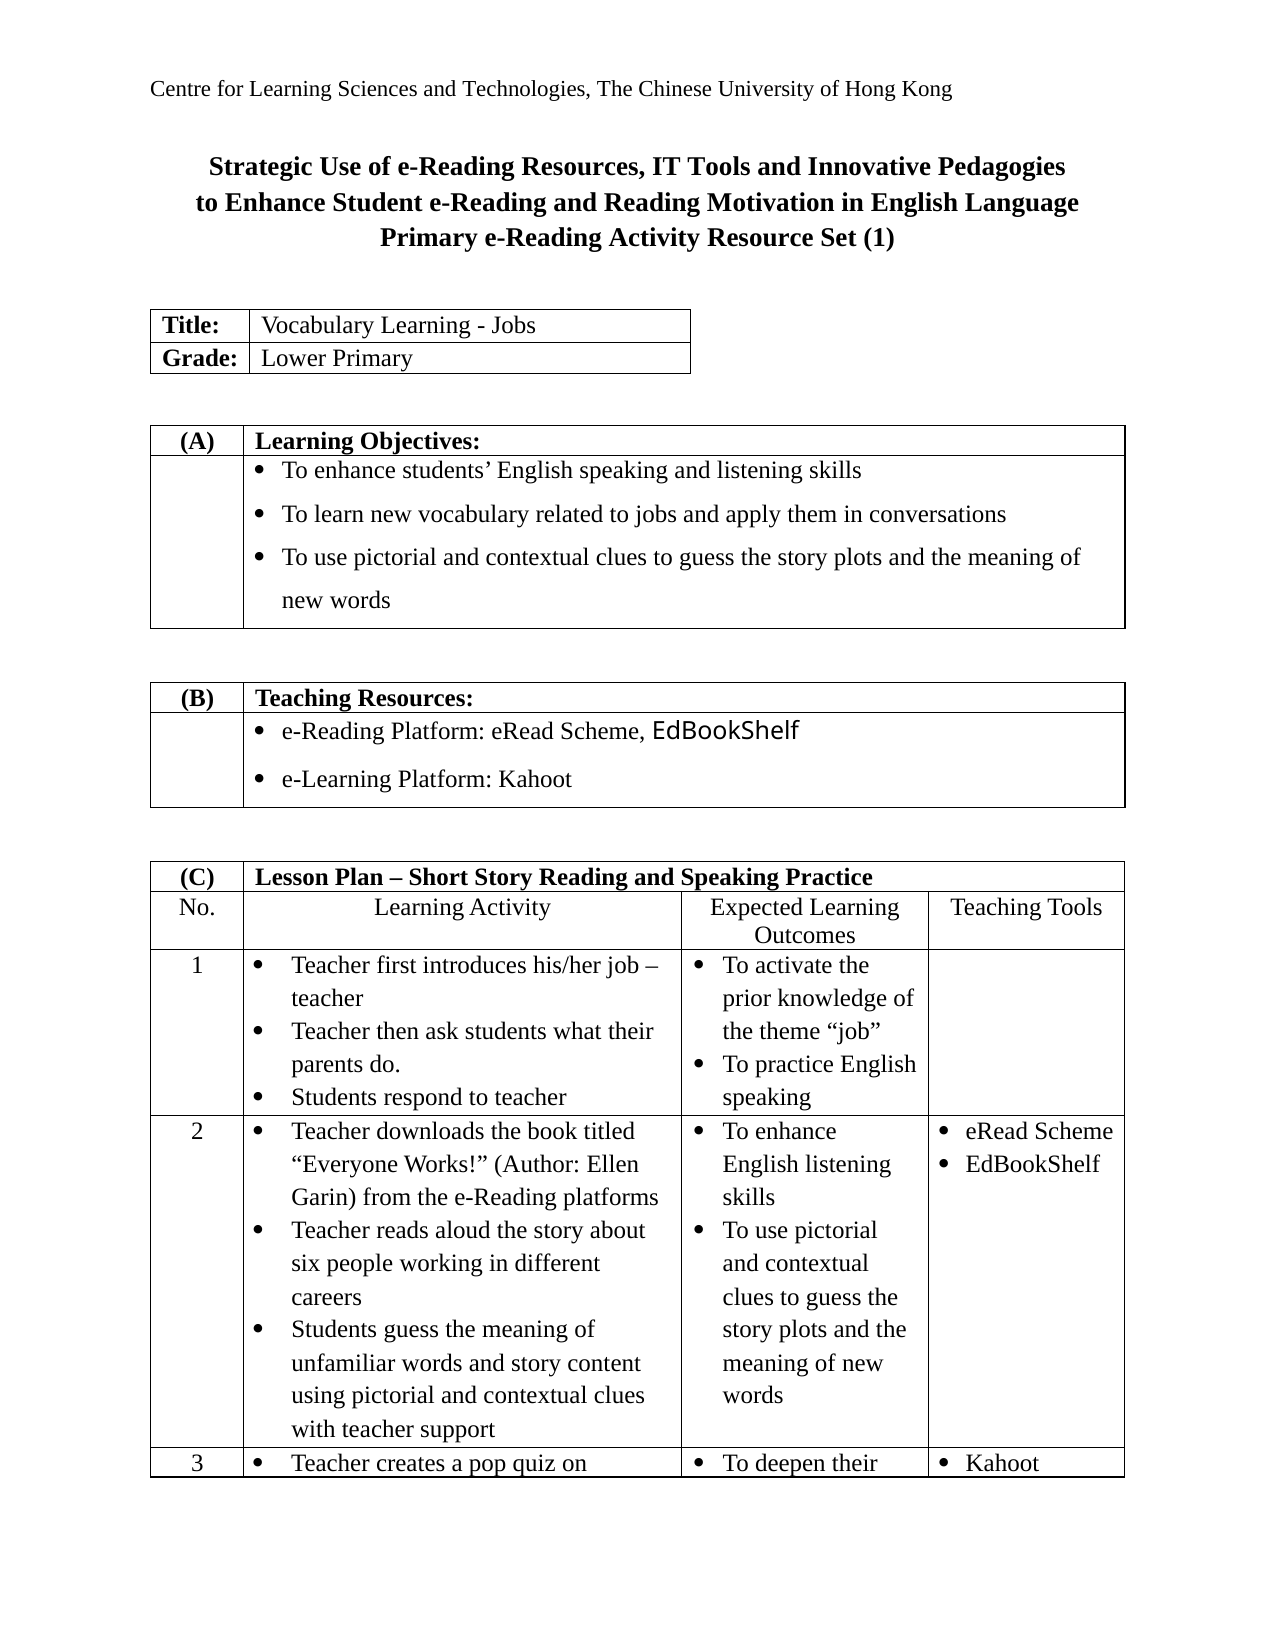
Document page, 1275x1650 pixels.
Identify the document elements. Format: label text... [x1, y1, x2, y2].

text to Enhance Student e-Reading and Reading Motivation in English Language [150, 186, 1125, 217]
table_header (B) [151, 683, 243, 712]
table_cell To enhance students’ English speaking and listening skills To learn new vocabulary related to jobs and apply them in conversations To use pictorial and contextual clues to guess the story plots and the meaning of new words [244, 456, 1124, 628]
table_cell To activate the prior knowledge of the theme “job” To practice English speaking [682, 950, 928, 1115]
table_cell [244, 1448, 681, 1476]
table_cell Teacher downloads the book titled “Everyone Works!” (Author: Ellen Garin) from the e-Reading platforms Teacher reads aloud the story about six people working in different careers Students guess the meaning of unfamiliar words and story content using pictorial and contextual clues with teacher support [244, 1116, 681, 1447]
text Primary e-Reading Activity Resource Set (1) [150, 221, 1125, 253]
table_header Title: [151, 310, 249, 342]
table_cell eRead Scheme EdBookShelf [929, 1116, 1124, 1447]
table_header Learning Objectives: [244, 426, 1124, 454]
table_cell [929, 950, 1124, 1115]
table_cell Grade: [151, 343, 249, 373]
table_header Teaching Resources: [244, 683, 1124, 712]
table_cell Teaching Tools [929, 892, 1124, 949]
table_header (A) [151, 426, 243, 454]
table_cell [151, 713, 243, 807]
table_cell 3 [151, 1448, 243, 1476]
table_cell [682, 1448, 928, 1476]
table_cell e-Reading Platform: eRead Scheme, EdBookShelf e-Learning Platform: Kahoot [244, 713, 1124, 807]
table_header Vocabulary Learning - Jobs [250, 310, 690, 342]
table_cell Lower Primary [250, 343, 690, 373]
table_cell To enhance English listening skills To use pictorial and contextual clues to guess the story plots and the meaning of new words [682, 1116, 928, 1447]
table_cell 2 [151, 1116, 243, 1447]
table_cell Expected Learning Outcomes [682, 892, 928, 949]
table_cell Teacher first introduces his/her job – teacher Teacher then ask students what their parents do. Students respond to teacher [244, 950, 681, 1115]
table_cell [151, 456, 243, 628]
table_cell Learning Activity [244, 892, 681, 949]
table_cell 1 [151, 950, 243, 1115]
table_cell Kahoot [929, 1448, 1124, 1476]
table_cell No. [151, 892, 243, 949]
table_header (C) [151, 862, 243, 891]
text Strategic Use of e-Reading Resources, IT Tools and Innovative Pedagogies [150, 150, 1125, 181]
table_header Lesson Plan – Short Story Reading and Speaking Practice [244, 862, 1124, 891]
